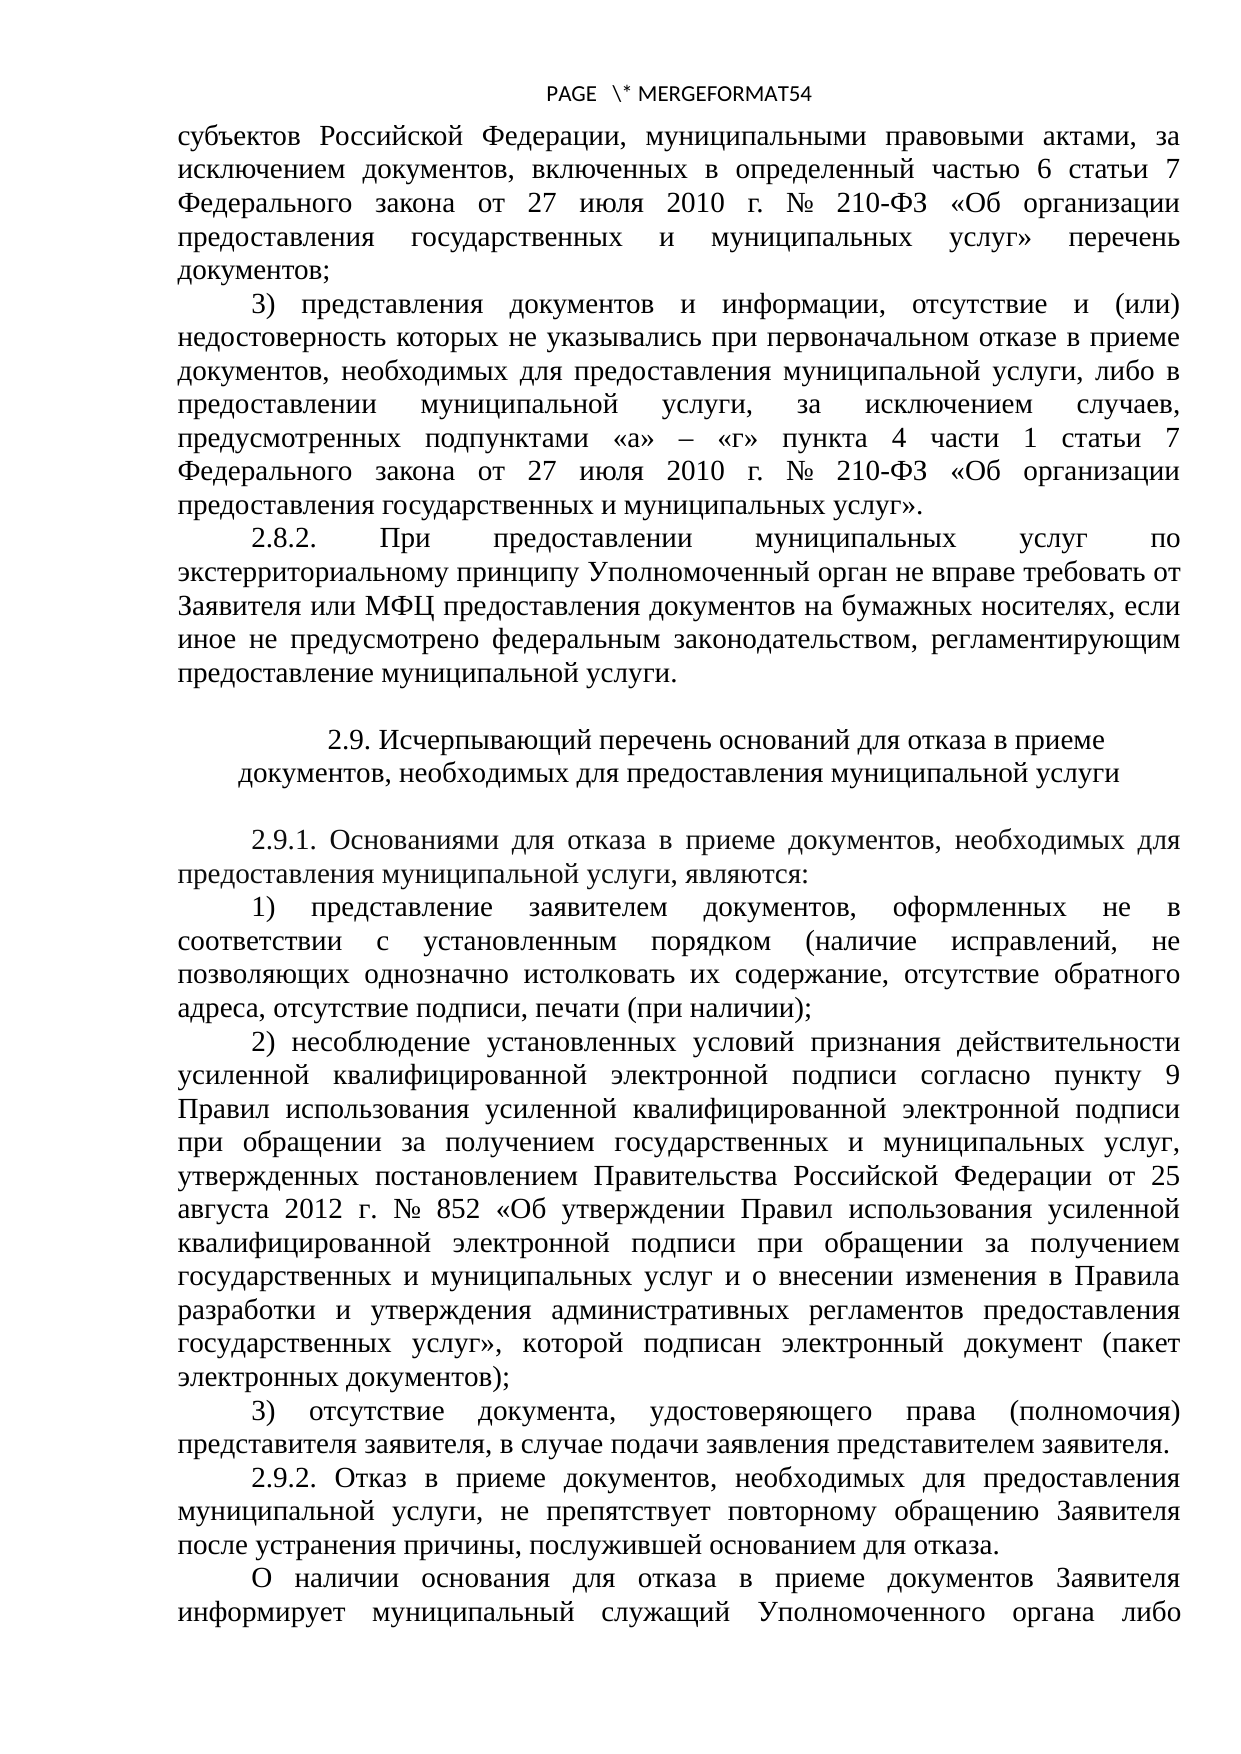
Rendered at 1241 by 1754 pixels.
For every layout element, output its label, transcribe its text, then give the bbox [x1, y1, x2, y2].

text 2) несоблюдение установленных условий признания действительности усиленной квалифицированной электронной подписи согласно пункту 9 Правил использования усиленной квалифицированной электронной подписи при обращении за получением государственных и муниципальных услуг, утвержденных постановлением Правительства Российской Федерации от 25 августа 2012 г. № 852 «Об утверждении Правил использования усиленной квалифицированной электронной подписи при обращении за получением государственных и муниципальных услуг и о внесении изменения в Правила разработки и утверждения административных регламентов предоставления государственных услуг», которой подписан электронный документ (пакет электронных документов); [177, 1024, 1181, 1393]
text 2.9.1. Основаниями для отказа в приеме документов, необходимых для предоставления муниципальной услуги, являются: [177, 822, 1181, 889]
text 1) представление заявителем документов, оформленных не в соответствии с установленным порядком (наличие исправлений, не позволяющих однозначно истолковать их содержание, отсутствие обратного адреса, отсутствие подписи, печати (при наличии); [177, 889, 1181, 1024]
text 2.8.2. При предоставлении муниципальных услуг по экстерриториальному принципу Уполномоченный орган не вправе требовать от Заявителя или МФЦ предоставления документов на бумажных носителях, если иное не предусмотрено федеральным законодательством, регламентирующим предоставление муниципальной услуги. [177, 521, 1181, 688]
text 2.9.2. Отказ в приеме документов, необходимых для предоставления муниципальной услуги, не препятствует повторному обращению Заявителя после устранения причины, послужившей основанием для отказа. [177, 1460, 1181, 1560]
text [177, 1560, 1181, 1627]
text 3) отсутствие документа, удостоверяющего права (полномочия) представителя заявителя, в случае подачи заявления представителем заявителя. [177, 1393, 1181, 1460]
text 3) представления документов и информации, отсутствие и (или) недостоверность которых не указывались при первоначальном отказе в приеме документов, необходимых для предоставления муниципальной услуги, либо в предоставлении муниципальной услуги, за исключением случаев, предусмотренных подпунктами «а» – «г» пункта 4 части 1 статьи 7 Федерального закона от 27 июля 2010 г. № 210-ФЗ «Об организации предоставления государственных и муниципальных услуг». [177, 286, 1181, 521]
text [177, 118, 1181, 286]
text 2.9. Исчерпывающий перечень оснований для отказа в приеме документов, необходимых для предоставления муниципальной услуги [177, 722, 1181, 789]
